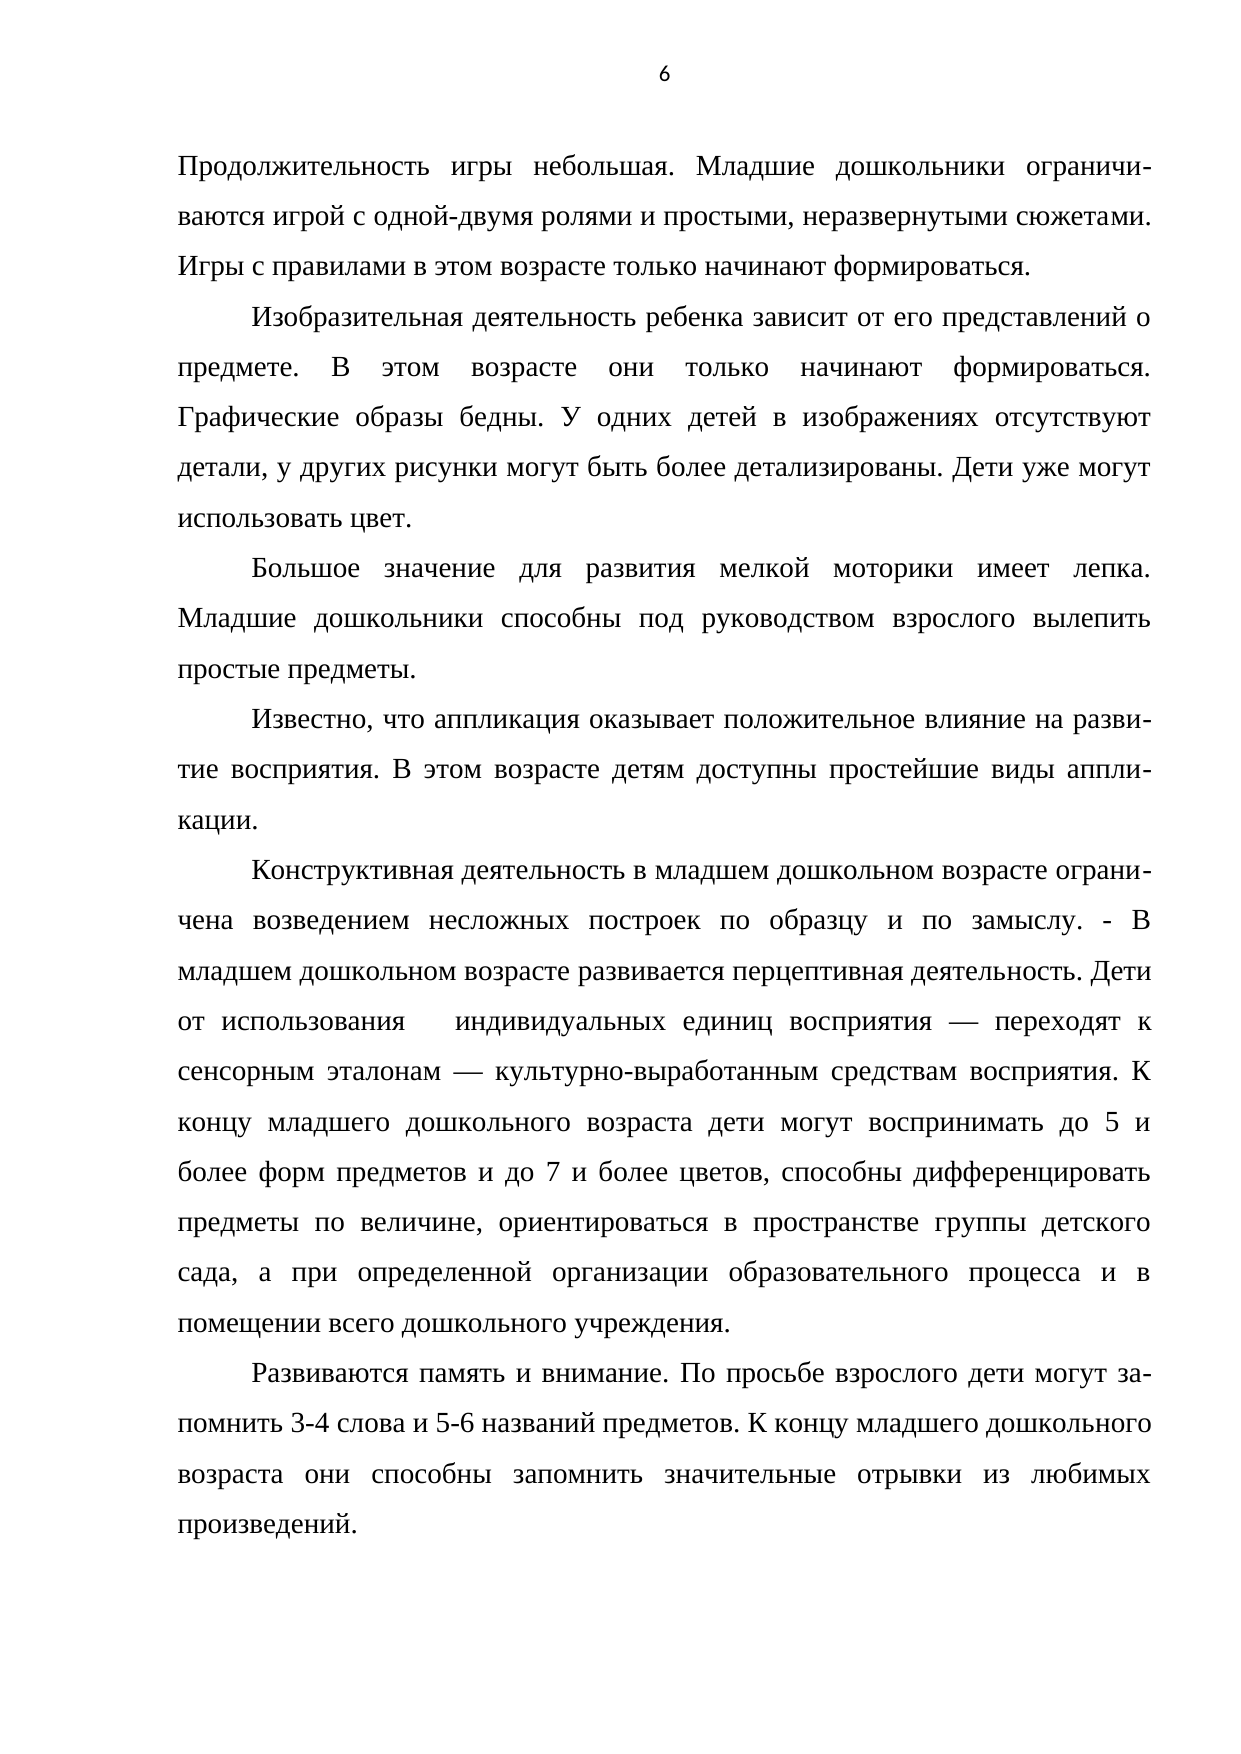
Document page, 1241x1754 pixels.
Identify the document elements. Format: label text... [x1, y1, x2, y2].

text Развиваются память и внимание. По просьбе взрослого дети могут запомнить 3-4 слова и 5-6 названий предметов. К концу младшего дошкольного возраста они способны запомнить значительные отрывки из любимых произведений. [177, 1355, 1152, 1540]
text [177, 148, 1152, 282]
text Конструктивная деятельность в младшем дошкольном возрасте ограничена возведением несложных построек по образцу и по замыслу. - В младшем дошкольном возрасте развивается перцептивная деятельность. Дети от использования индивидуальных единиц восприятия — переходят к сенсорным эталонам — культурно-выработанным средствам восприятия. К концу младшего дошкольного возраста дети могут воспринимать до 5 и более форм предметов и до 7 и более цветов, способны дифференцировать предметы по величине, ориентироваться в пространстве группы детского сада, а при определенной организации образовательного процесса и в помещении всего дошкольного учреждения. [177, 852, 1152, 1338]
text Изобразительная деятельность ребенка зависит от его представлений о предмете. В этом возрасте они только начинают формироваться. Графические образы бедны. У одних детей в изображениях отсутствуют детали, у других рисунки могут быть более детализированы. Дети уже могут использовать цвет. [177, 299, 1152, 533]
text Большое значение для развития мелкой моторики имеет лепка. Младшие дошкольники способны под руководством взрослого вылепить простые предметы. [177, 550, 1152, 684]
text Известно, что аппликация оказывает положительное влияние на развитие восприятия. В этом возрасте детям доступны простейшие виды аппликации. [177, 701, 1152, 835]
